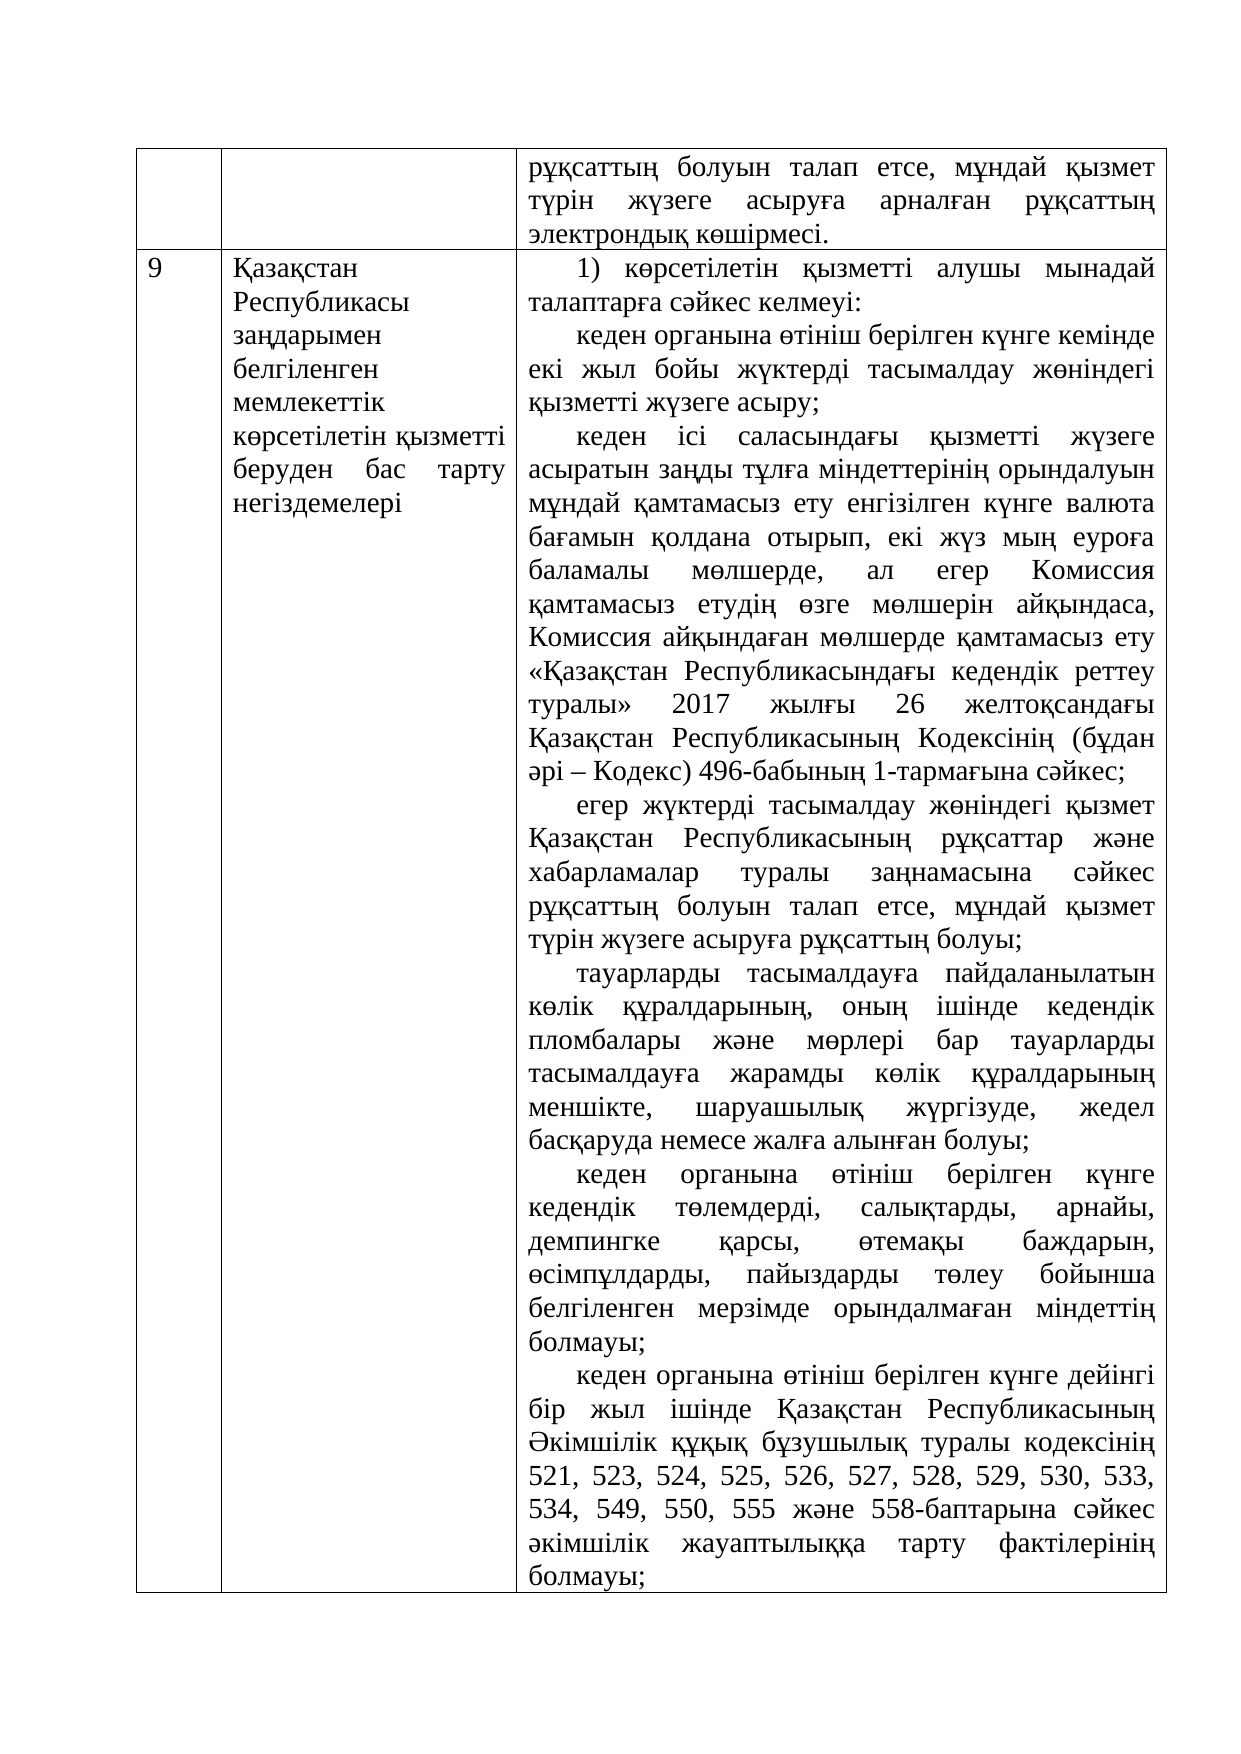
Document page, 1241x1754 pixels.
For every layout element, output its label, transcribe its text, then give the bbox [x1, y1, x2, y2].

table_cell 9 [137, 250, 221, 1592]
table_cell 8 [137, 149, 221, 249]
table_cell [517, 250, 1166, 1592]
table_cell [222, 149, 516, 249]
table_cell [222, 250, 516, 1592]
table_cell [517, 149, 1166, 249]
